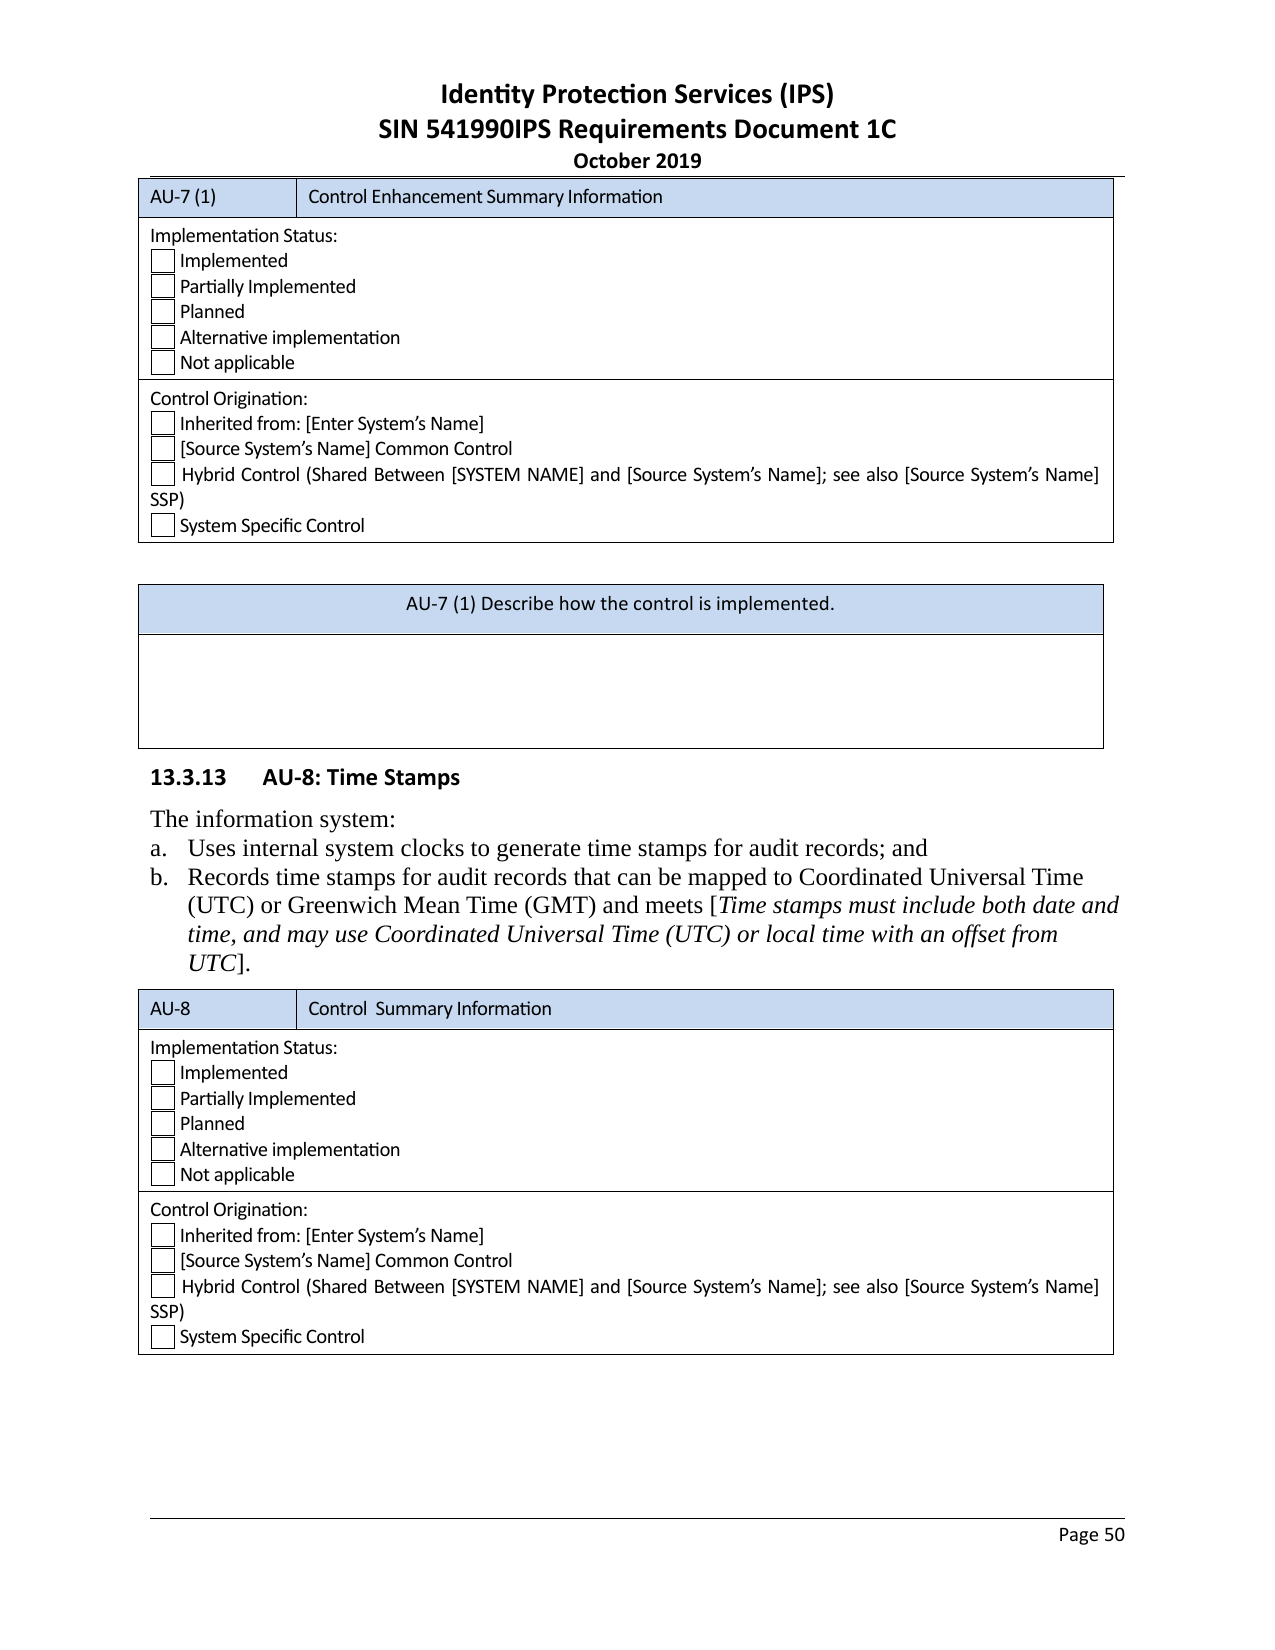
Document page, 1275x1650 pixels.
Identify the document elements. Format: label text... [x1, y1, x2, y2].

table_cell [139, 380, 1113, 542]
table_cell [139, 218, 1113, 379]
list Uses internal system clocks to generate time stamps for audit records; and [150, 833, 1125, 862]
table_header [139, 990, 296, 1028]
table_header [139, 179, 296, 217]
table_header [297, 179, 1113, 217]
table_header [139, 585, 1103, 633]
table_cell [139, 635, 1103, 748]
text The information system: [150, 804, 1125, 833]
list Records time stamps for audit records that can be mapped to Coordinated Universal Time (UTC) or Greenwich Mean Time (GMT) and meets [Time stamps must include both date and time, and may use Coordinated Universal Time (UTC) or local time with an offset from UTC]. [150, 862, 1125, 977]
text AU-8: Time Stamps [150, 761, 1125, 792]
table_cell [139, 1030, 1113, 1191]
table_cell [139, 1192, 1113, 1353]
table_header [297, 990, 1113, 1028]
